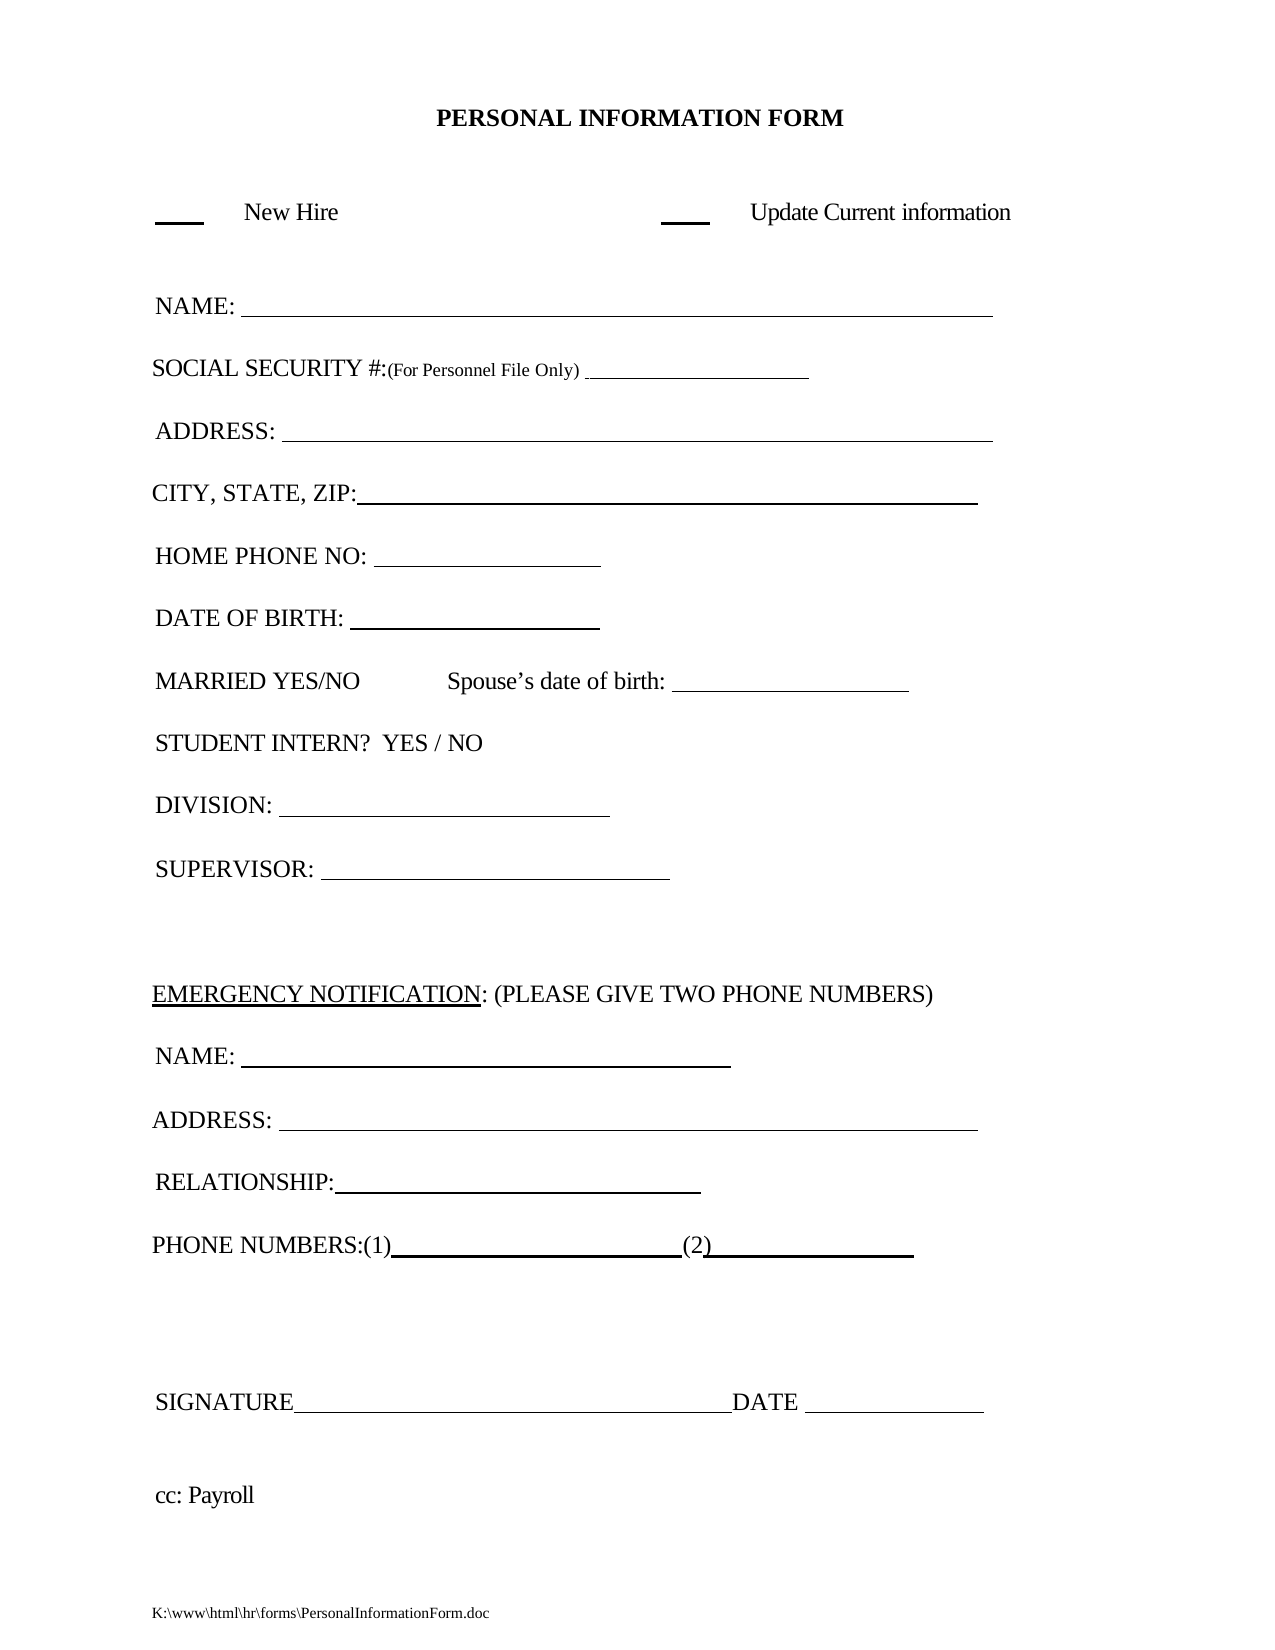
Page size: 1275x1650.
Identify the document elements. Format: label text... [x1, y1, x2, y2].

text ADDRESS: [155, 416, 1096, 445]
text SOCIAL SECURITY #:(For Personnel File Only) [152, 353, 1096, 382]
text NAME: [155, 291, 1096, 320]
text MARRIED YES/NO Spouse’s date of birth: [155, 666, 1096, 695]
text HOME PHONE NO: [155, 541, 1096, 570]
text SUPERVISOR: [155, 854, 1096, 883]
text CITY, STATE, ZIP: [152, 478, 1096, 507]
text PERSONAL INFORMATION FORM [436, 103, 1096, 132]
text STUDENT INTERN? YES / NO DIVISION: [155, 728, 606, 819]
text SIGNATURE DATE [155, 1387, 1096, 1415]
text EMERGENCY NOTIFICATION: (PLEASE GIVE TWO PHONE NUMBERS) NAME: [152, 979, 941, 1070]
text New Hire Update Current information [155, 197, 1096, 226]
text PHONE NUMBERS:(1) (2) [152, 1230, 1096, 1259]
text RELATIONSHIP: [155, 1167, 1096, 1196]
text DATE OF BIRTH: [155, 603, 1096, 632]
text ADDRESS: [152, 1105, 1096, 1134]
text cc: Payroll [155, 1481, 1096, 1509]
text K:\www\html\hr\forms\PersonalInformationForm.doc [152, 1604, 1096, 1622]
